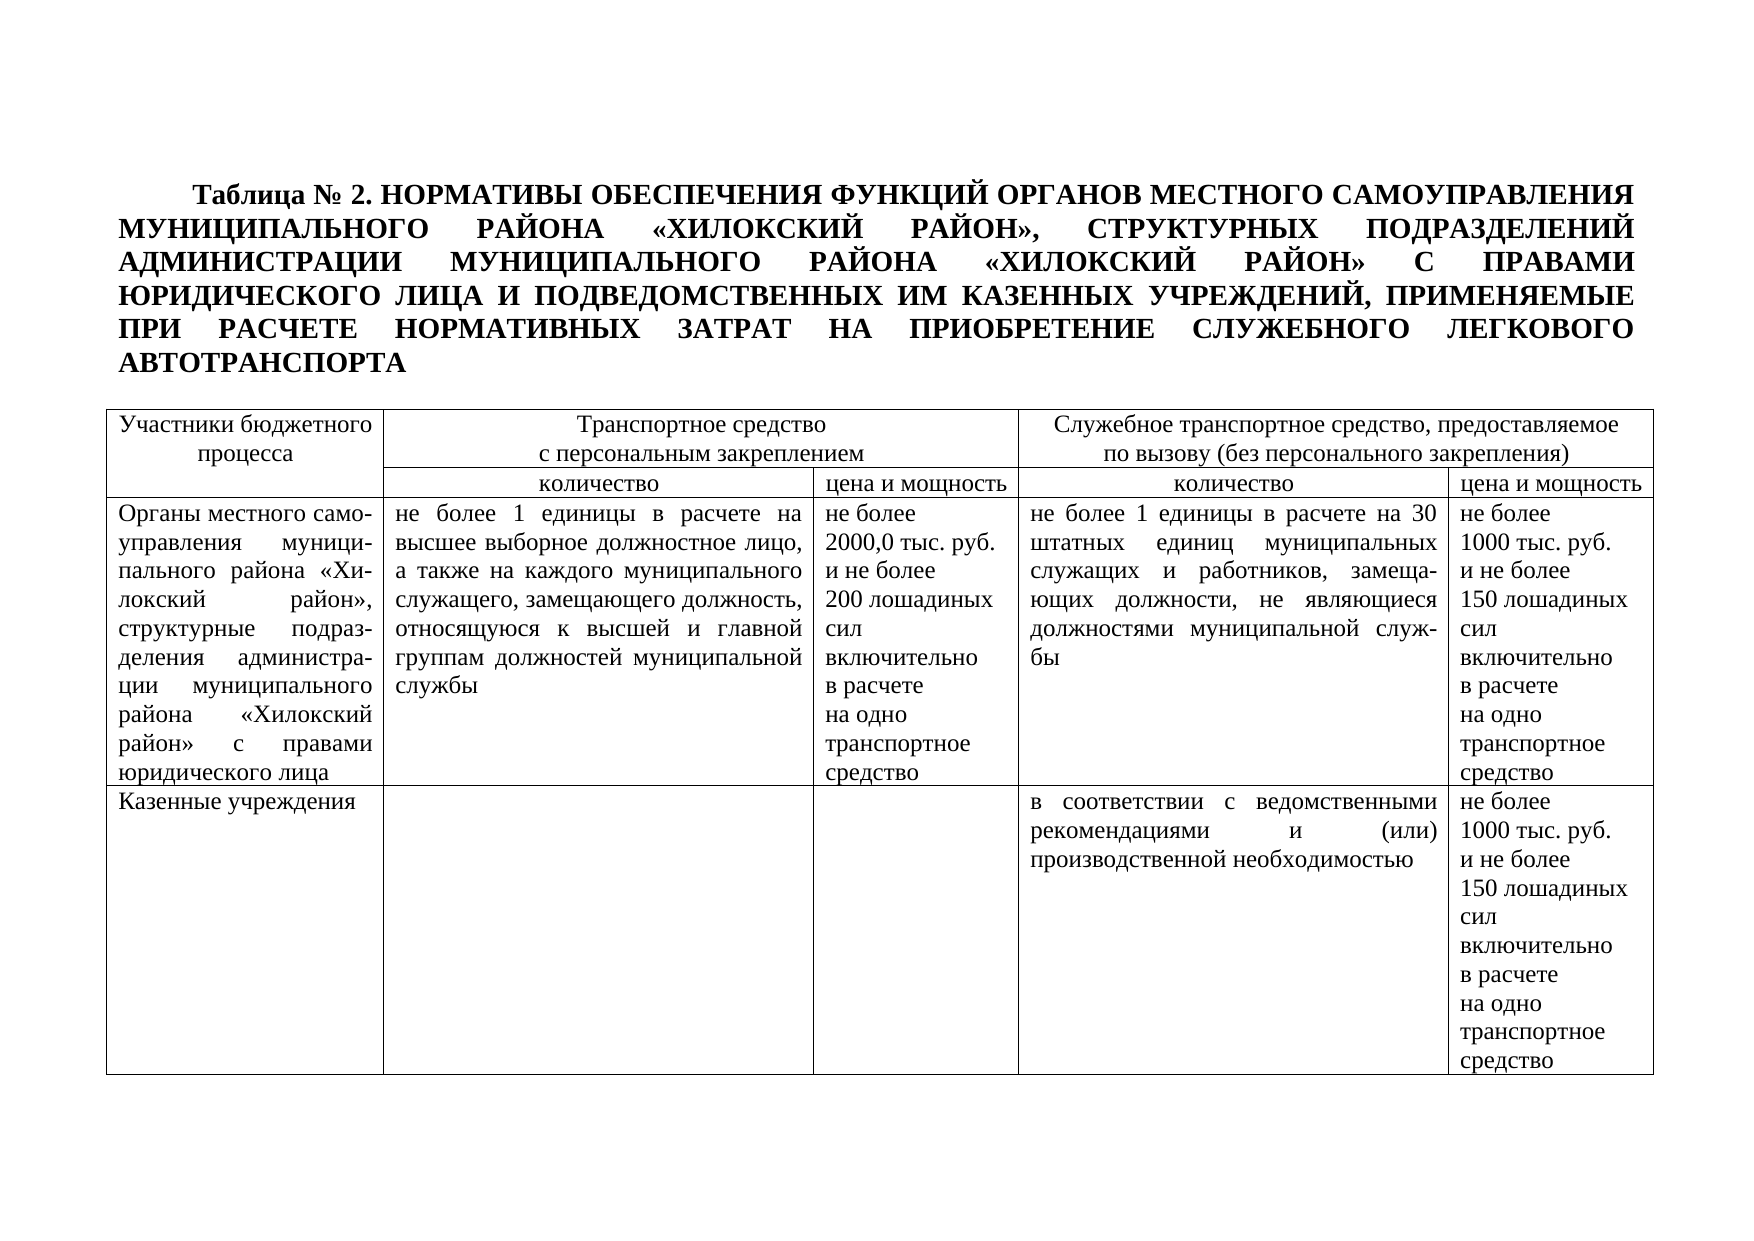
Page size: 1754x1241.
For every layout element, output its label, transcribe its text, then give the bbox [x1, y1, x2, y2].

table_cell [384, 786, 813, 1074]
table_cell Органы местного само-управления муници-пального района «Хи-локский район», структурные подраз-деления администра-ции муниципального района «Хилокский район» с правами юридического лица [107, 498, 383, 785]
table_cell цена и мощность [814, 468, 1018, 497]
table_cell количество [384, 468, 813, 497]
table_cell [814, 786, 1018, 1074]
table_header Участники бюджетного процесса [107, 410, 383, 497]
table_cell не более 1000 тыс. руб. и не более 150 лошадиных сил включительно в расчете на одно транспортное средство [1449, 498, 1653, 785]
table_cell не более 2000,0 тыс. руб. и не более 200 лошадиных сил включительно в расчете на одно транспортное средство [814, 498, 1018, 785]
table_cell не более 1 единицы в расчете на 30 штатных единиц муниципальных служащих и работников, замеща-ющих должности, не являющиеся должностями муниципальной служ-бы [1019, 498, 1448, 785]
table_cell не более 1 единицы в расчете на высшее выборное должностное лицо, а также на каждого муниципального служащего, замещающего должность, относящуюся к высшей и главной группам должностей муниципальной службы [384, 498, 813, 785]
table_header Служебное транспортное средство, предоставляемое по вызову (без персонального закрепления) [1019, 410, 1653, 467]
table_cell Казенные учреждения [107, 786, 383, 1074]
text Таблица № 2. НОРМАТИВЫ ОБЕСПЕЧЕНИЯ ФУНКЦИЙ ОРГАНОВ МЕСТНОГО САМОУПРАВЛЕНИЯ МУНИЦИПАЛЬНОГО РАЙОНА «ХИЛОКСКИЙ РАЙОН», СТРУКТУРНЫХ ПОДРАЗДЕЛЕНИЙ АДМИНИСТРАЦИИ МУНИЦИПАЛЬНОГО РАЙОНА «ХИЛОКСКИЙ РАЙОН» С ПРАВАМИ ЮРИДИЧЕСКОГО ЛИЦА И ПОДВЕДОМСТВЕННЫХ ИМ КАЗЕННЫХ УЧРЕЖДЕНИЙ, ПРИМЕНЯЕМЫЕ ПРИ РАСЧЕТЕ НОРМАТИВНЫХ ЗАТРАТ НА ПРИОБРЕТЕНИЕ СЛУЖЕБНОГО ЛЕГКОВОГО АВТОТРАНСПОРТА [118, 177, 1636, 378]
table_cell в соответствии с ведомственными рекомендациями и (или) производственной необходимостью [1019, 786, 1448, 1074]
table_cell не более 1000 тыс. руб. и не более 150 лошадиных сил включительно в расчете на одно транспортное средство [1449, 786, 1653, 1074]
table_cell количество [1019, 468, 1448, 497]
table_cell цена и мощность [1449, 468, 1653, 497]
table_header Транспортное средство с персональным закреплением [384, 410, 1018, 467]
